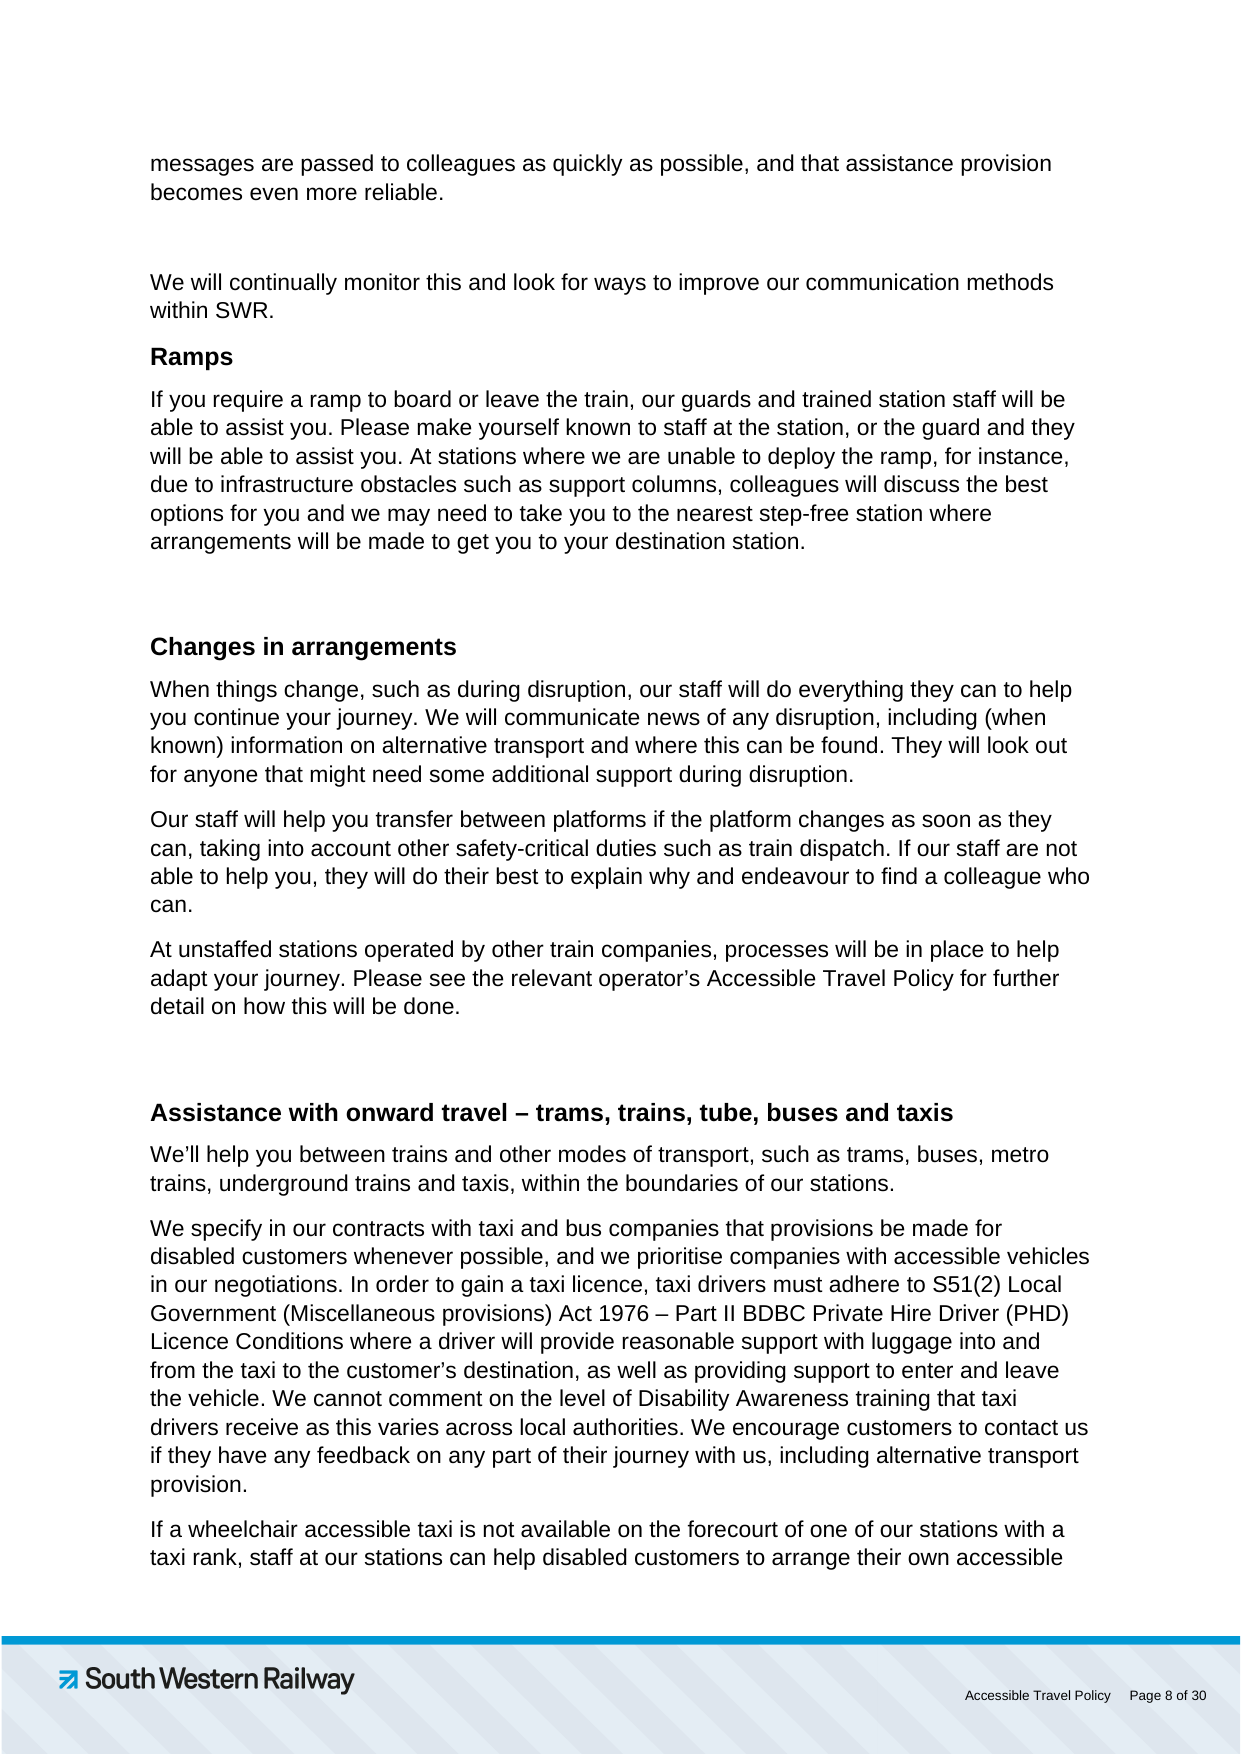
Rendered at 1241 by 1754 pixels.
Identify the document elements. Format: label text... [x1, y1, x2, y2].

subtitle Changes in arrangements [150, 632, 1084, 661]
picture [1, 1645, 1241, 1754]
subtitle Assistance with onward travel – trams, trains, tube, buses and taxis [150, 1097, 1084, 1126]
text We specify in our contracts with taxi and bus companies that provisions be made for disabled customers whenever possible, and we prioritise companies with accessible vehicles in our negotiations. In order to gain a taxi licence, taxi drivers must adhere to S51(2) Local Government (Miscellaneous provisions) Act 1976 – Part II BDBC Private Hire Driver (PHD) Licence Conditions where a driver will provide reasonable support with luggage into and from the taxi to the customer’s destination, as well as providing support to enter and leave the vehicle. We cannot comment on the level of Disability Awareness training that taxi drivers receive as this varies across local authorities. We encourage customers to contact us if they have any feedback on any part of their journey with us, including alternative transport provision. [150, 1214, 1090, 1497]
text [150, 150, 1090, 205]
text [150, 1516, 1090, 1570]
text We’ll help you between trains and other modes of transport, such as trams, buses, metro trains, underground trains and taxis, within the boundaries of our stations. [150, 1141, 1090, 1196]
text At unstaffed stations operated by other train companies, processes will be in place to help adapt your journey. Please see the relevant operator’s Accessible Travel Policy for further detail on how this will be done. [150, 936, 1090, 1020]
text Our staff will help you transfer between platforms if the platform changes as soon as they can, taking into account other safety-critical duties such as train dispatch. If our staff are not able to help you, they will do their best to explain why and endeavour to find a colleague who can. [150, 806, 1090, 918]
text If you require a ramp to board or leave the train, our guards and trained station staff will be able to assist you. Please make yourself known to staff at the station, or the guard and they will be able to assist you. At stations where we are unable to deploy the ramp, for instance, due to infrastructure obstacles such as support columns, colleagues will discuss the best options for you and we may need to take you to the nearest step-free station where arrangements will be made to get you to your destination station. [150, 386, 1090, 554]
picture [1, 513, 1241, 1635]
text We will continually monitor this and look for ways to improve our communication methods within SWR. [150, 269, 1090, 323]
text When things change, such as during disruption, our staff will do everything they can to help you continue your journey. We will communicate news of any disruption, including (when known) information on alternative transport and where this can be found. They will look out for anyone that might need some additional support during disruption. [150, 676, 1090, 787]
subtitle Ramps [150, 342, 1084, 371]
